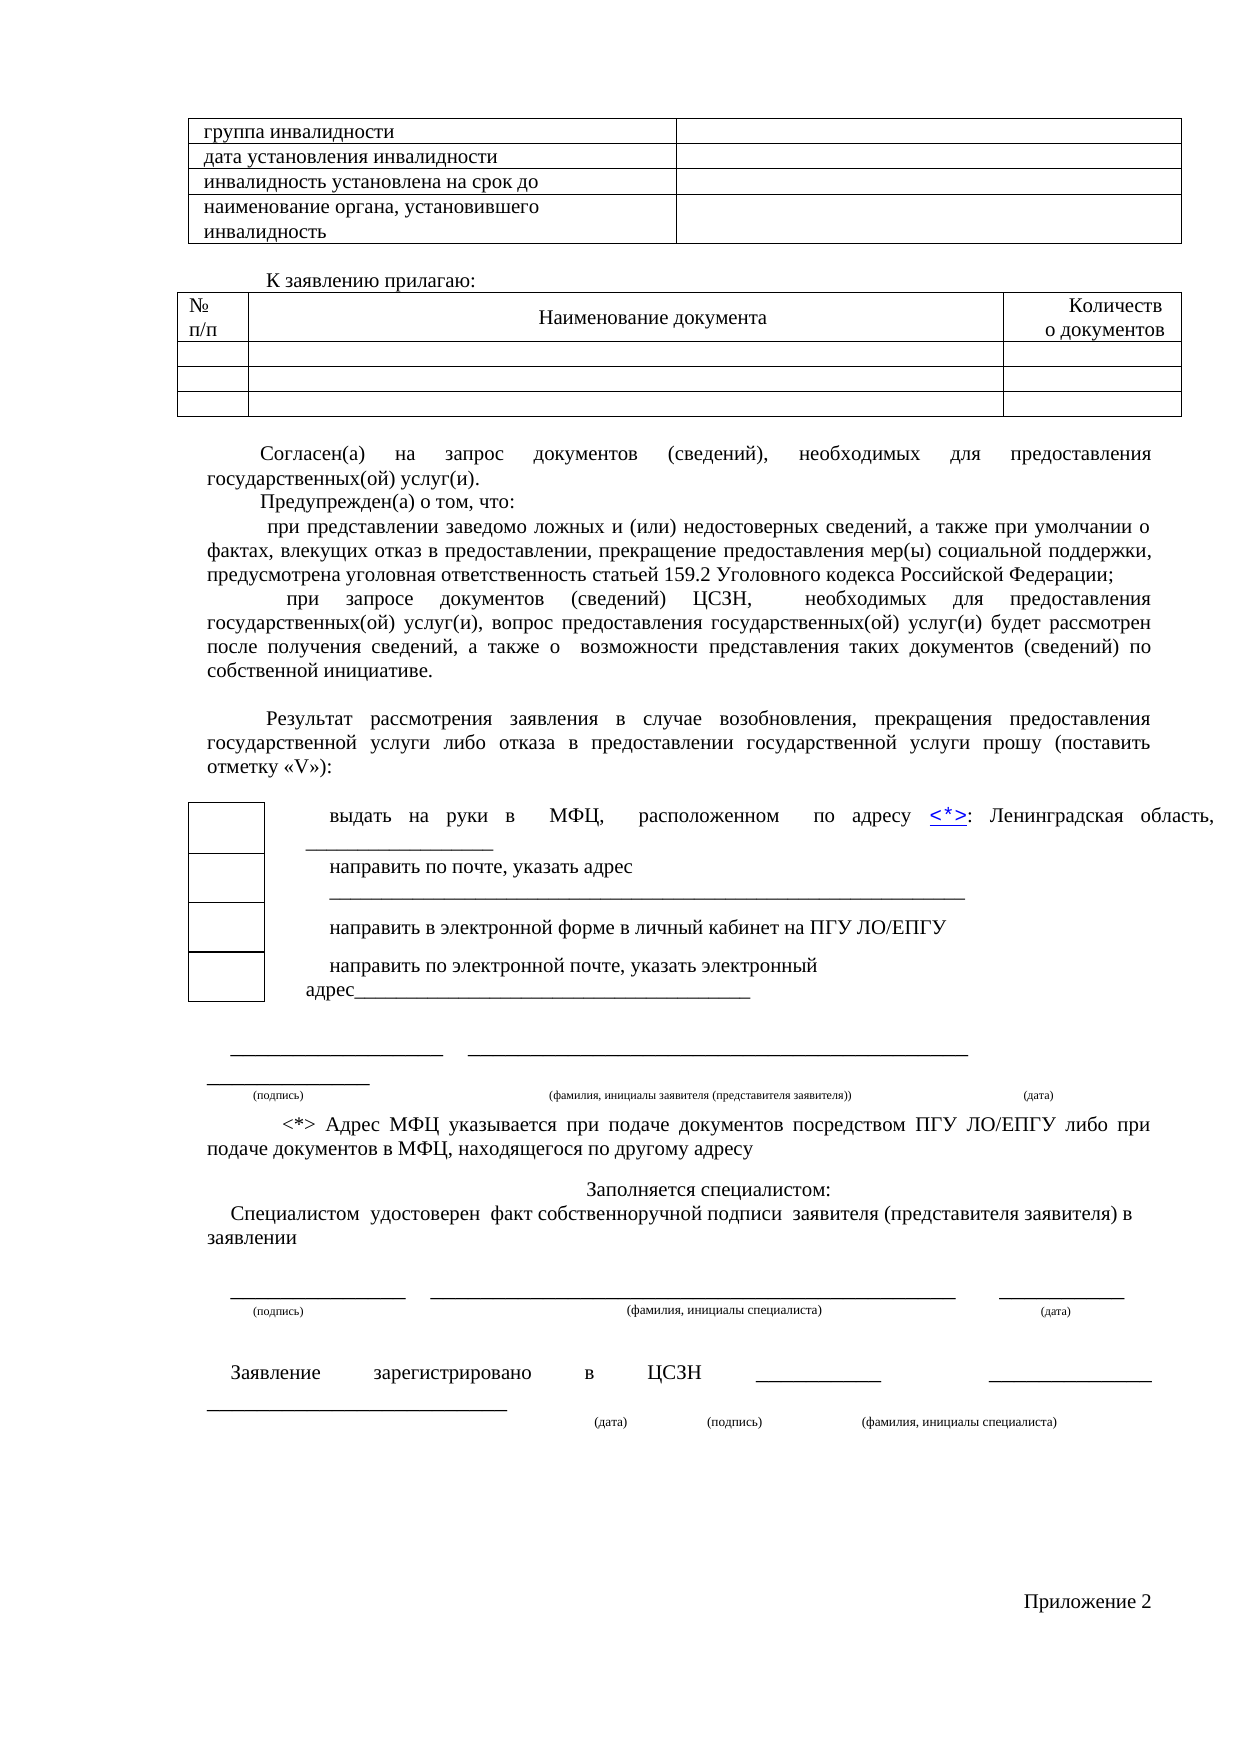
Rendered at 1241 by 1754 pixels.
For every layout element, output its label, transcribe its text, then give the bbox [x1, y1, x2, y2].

table_header Количество документов [1004, 293, 1181, 341]
table_cell [677, 119, 1181, 143]
table_cell [249, 392, 1003, 416]
text при запросе документов (сведений) ЦСЗН, необходимых для предоставления государственных(ой) услуг(и), вопрос предоставления государственных(ой) услуг(и) будет рассмотрен после получения сведений, а также о возможности представления таких документов (сведений) по собственной инициативе. [207, 586, 1152, 682]
text Согласен(а) на запрос документов (сведений), необходимых для предоставления государственных(ой) услуг(и). [207, 441, 1152, 489]
table_header [189, 803, 264, 853]
text <*> Адрес МФЦ указывается при подаче документов посредством ПГУ ЛО/ЕПГУ либо при подаче документов в МФЦ, находящегося по другому адресу [207, 1112, 1152, 1160]
table_cell [677, 195, 1181, 243]
text Результат рассмотрения заявления в случае возобновления, прекращения предоставления государственной услуги либо отказа в предоставлении государственной услуги прошу (поставить отметку «V»): [207, 706, 1152, 778]
table_cell [1004, 367, 1181, 391]
table_cell [178, 342, 248, 366]
table_cell [189, 953, 264, 1001]
table_cell направить по почте, указать адрес _____________________________________________________________ [265, 853, 1226, 902]
table_cell [1004, 342, 1181, 366]
table_cell дата установления инвалидности [189, 144, 676, 168]
text (подпись) (фамилия, инициалы заявителя (представителя заявителя)) (дата) [207, 1088, 1152, 1112]
table_header № п/п [178, 293, 248, 341]
table_cell [249, 342, 1003, 366]
table_cell направить по электронной почте, указать электронный адрес______________________________________ [265, 951, 1226, 1001]
table_cell [677, 169, 1181, 193]
text (дата) (подпись) (фамилия, инициалы специалиста) [233, 1414, 1217, 1440]
table_cell [178, 367, 248, 391]
table_header выдать на руки в МФЦ, расположенном по адресу <*>: Ленинградская область, __________________ [265, 802, 1226, 853]
text К заявлению прилагаю: [207, 268, 1152, 292]
text _________________ ________________________________________ _____________ [207, 1030, 1152, 1088]
text Заявление зарегистрировано в ЦСЗН __________ _____________ ________________________ [207, 1356, 1152, 1414]
table_header Наименование документа [249, 293, 1003, 341]
text при представлении заведомо ложных и (или) недостоверных сведений, а также при умолчании о фактах, влекущих отказ в предоставлении, прекращение предоставления мер(ы) социальной поддержки, предусмотрена уголовная ответственность статьей 159.2 Уголовного кодекса Российской Федерации; [207, 513, 1152, 586]
table_cell [1004, 392, 1181, 416]
text Предупрежден(а) о том, что: [207, 489, 1152, 513]
text ______________ __________________________________________ __________ [207, 1273, 1152, 1302]
table_cell [189, 854, 264, 902]
text Приложение 2 [177, 1589, 1152, 1613]
table_cell направить в электронной форме в личный кабинет на ПГУ ЛО/ЕПГУ [265, 902, 1226, 951]
table_cell [189, 903, 264, 951]
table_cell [189, 195, 676, 243]
table_cell [677, 144, 1181, 168]
table_cell [178, 392, 248, 416]
table_cell группа инвалидности [189, 119, 676, 143]
table_cell [249, 367, 1003, 391]
table_cell инвалидность установлена на срок до [189, 169, 676, 193]
text Заполняется специалистом: [207, 1177, 1151, 1201]
text (подпись) (фамилия, инициалы специалиста) (дата) [207, 1302, 1152, 1328]
text Специалистом удостоверен факт собственноручной подписи заявителя (представителя заявителя) в заявлении [207, 1201, 1152, 1249]
